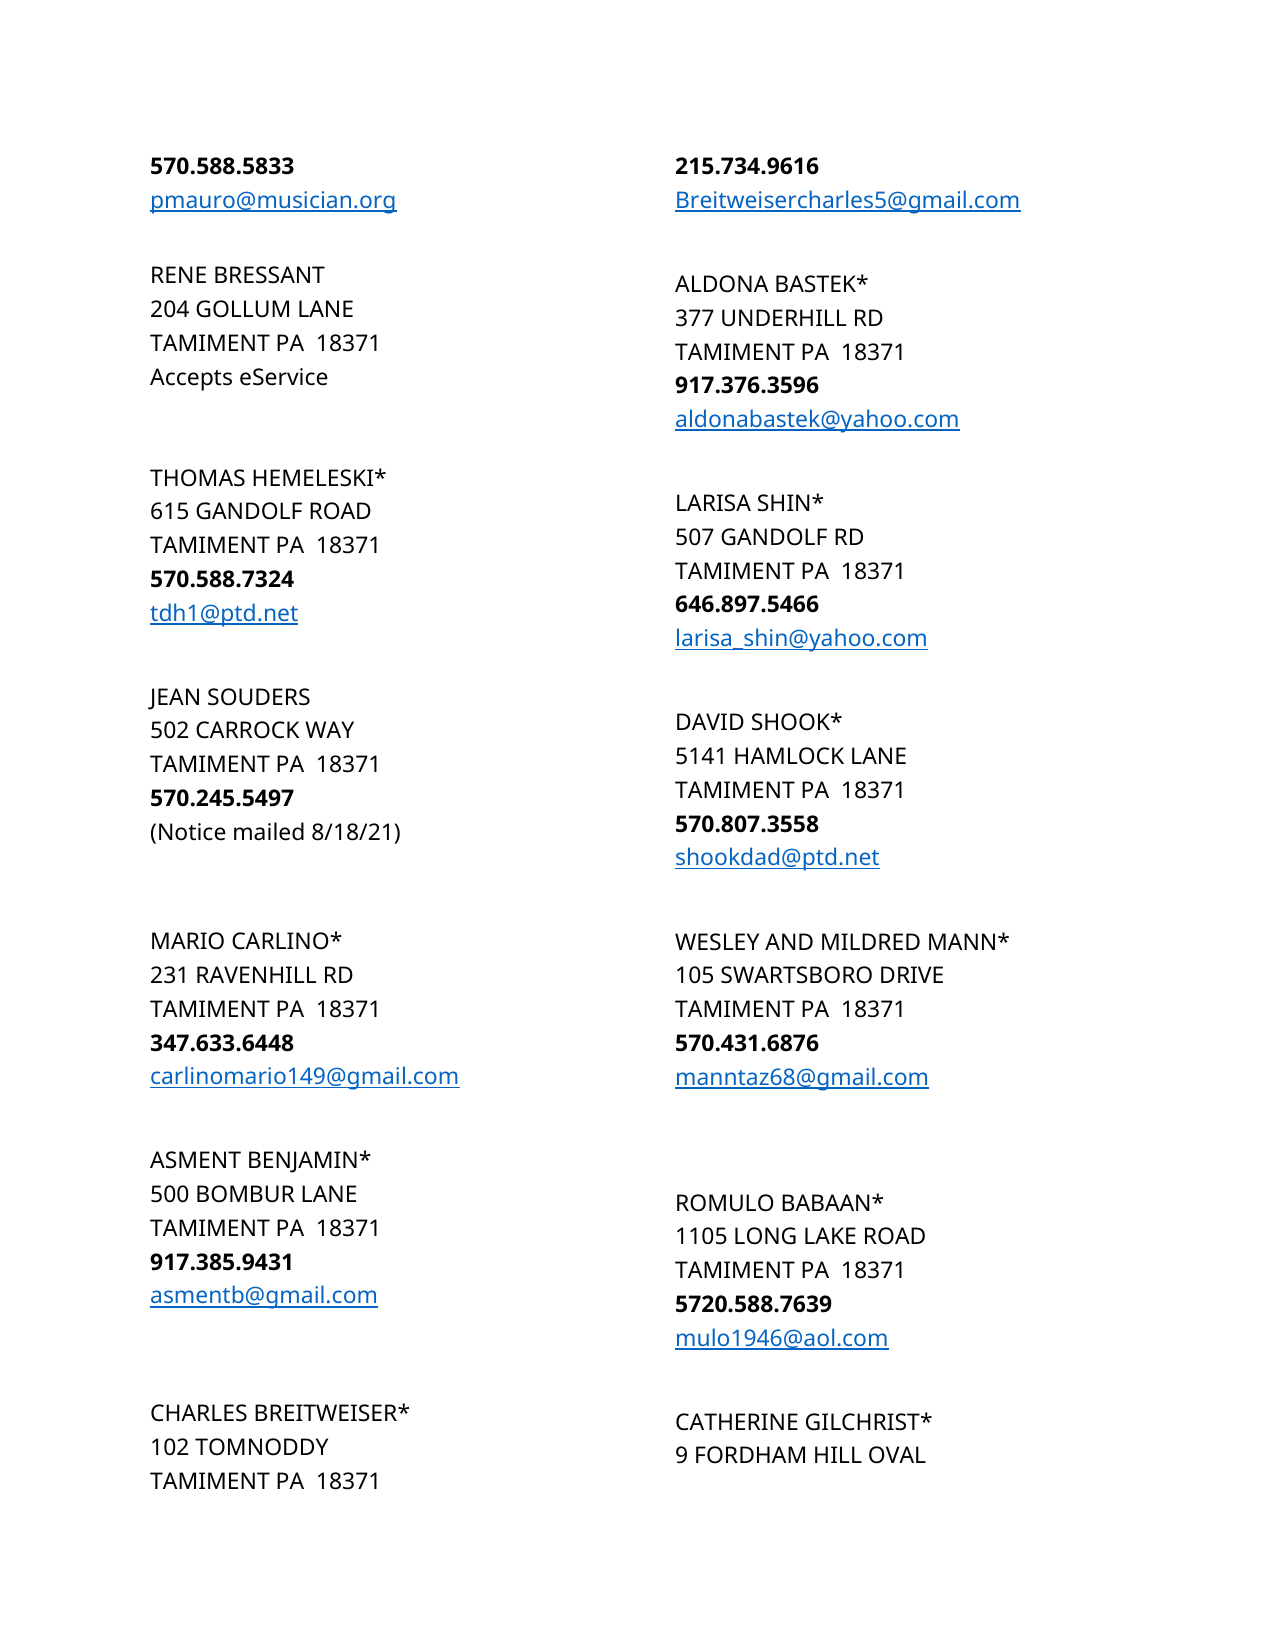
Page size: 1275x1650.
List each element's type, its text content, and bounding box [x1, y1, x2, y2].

text RENE BRESSANT 204 GOLLUM LANE TAMIMENT PA 18371 Accepts eService [150, 259, 600, 392]
text THOMAS HEMELESKI* 615 GANDOLF ROAD TAMIMENT PA 18371 570.588.7324 tdh1@ptd.net [150, 462, 600, 628]
text LARISA SHIN* 507 GANDOLF RD TAMIMENT PA 18371 646.897.5466 larisa_shin@yahoo.com [675, 453, 1125, 653]
text ROMULO BABAAN* 1105 LONG LAKE ROAD TAMIMENT PA 18371 5720.588.7639 mulo1946@aol.com [675, 1187, 1125, 1353]
text DAVID SHOOK* 5141 HAMLOCK LANE TAMIMENT PA 18371 570.807.3558 shookdad@ptd.net [675, 672, 1125, 872]
text MARIO CARLINO* 231 RAVENHILL RD TAMIMENT PA 18371 347.633.6448 carlinomario149@gmail.com [150, 925, 600, 1091]
text CHARLES BREITWEISER* 102 TOMNODDY TAMIMENT PA 18371 215.734.9616 Breitweisercharles5@gmail.com [150, 1330, 600, 1496]
text JEAN SOUDERS 502 CARROCK WAY TAMIMENT PA 18371 570.245.5497 (Notice mailed 8/18/21) [150, 647, 600, 907]
text ALDONA BASTEK* 377 UNDERHILL RD TAMIMENT PA 18371 917.376.3596 aldonabastek@yahoo.com [675, 234, 1125, 434]
text CATHERINE GILCHRIST* 9 FORDHAM HILL OVAL APARTMENT 5G BRONX NY 10468 718.365.0110 shardae110899@optimum.net [675, 1372, 1125, 1471]
text WESLEY AND MILDRED MANN* 105 SWARTSBORO DRIVE TAMIMENT PA 18371 570.431.6876 manntaz68@gmail.com [675, 892, 1125, 1092]
text CHARLES BREITWEISER* 102 TOMNODDY TAMIMENT PA 18371 215.734.9616 Breitweisercharles5@gmail.com [675, 150, 1125, 215]
text ASMENT BENJAMIN* 500 BOMBUR LANE TAMIMENT PA 18371 917.385.9431 asmentb@gmail.com [150, 1111, 600, 1311]
